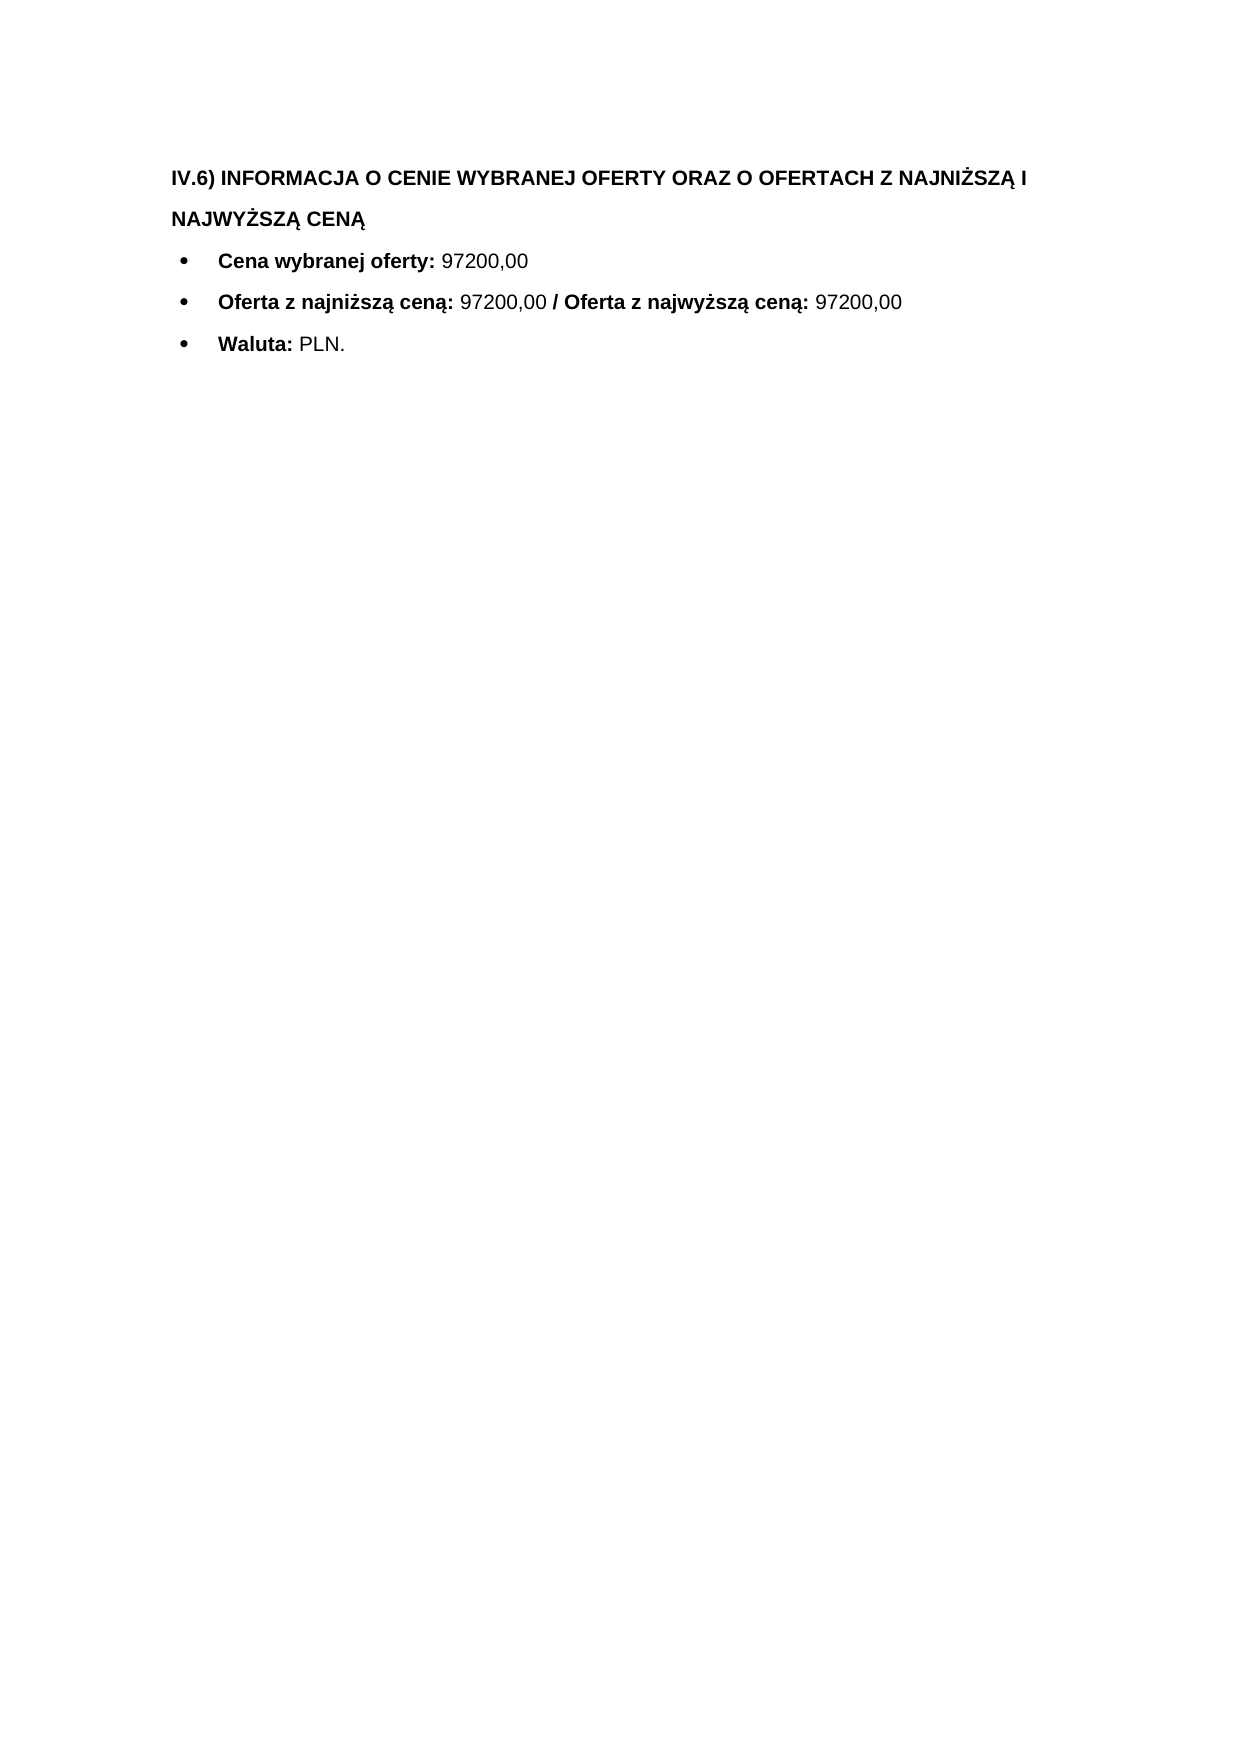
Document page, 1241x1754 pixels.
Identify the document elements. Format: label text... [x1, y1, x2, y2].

list Oferta z najniższą ceną: 97200,00 / Oferta z najwyższą ceną: 97200,00 [180, 273, 1093, 314]
list Cena wybranej oferty: 97200,00 [180, 231, 1093, 273]
text IV.6) INFORMACJA O CENIE WYBRANEJ OFERTY ORAZ O OFERTACH Z NAJNIŻSZĄ I NAJWYŻSZĄ CENĄ [171, 148, 1093, 231]
list Waluta: PLN. [180, 314, 1093, 356]
